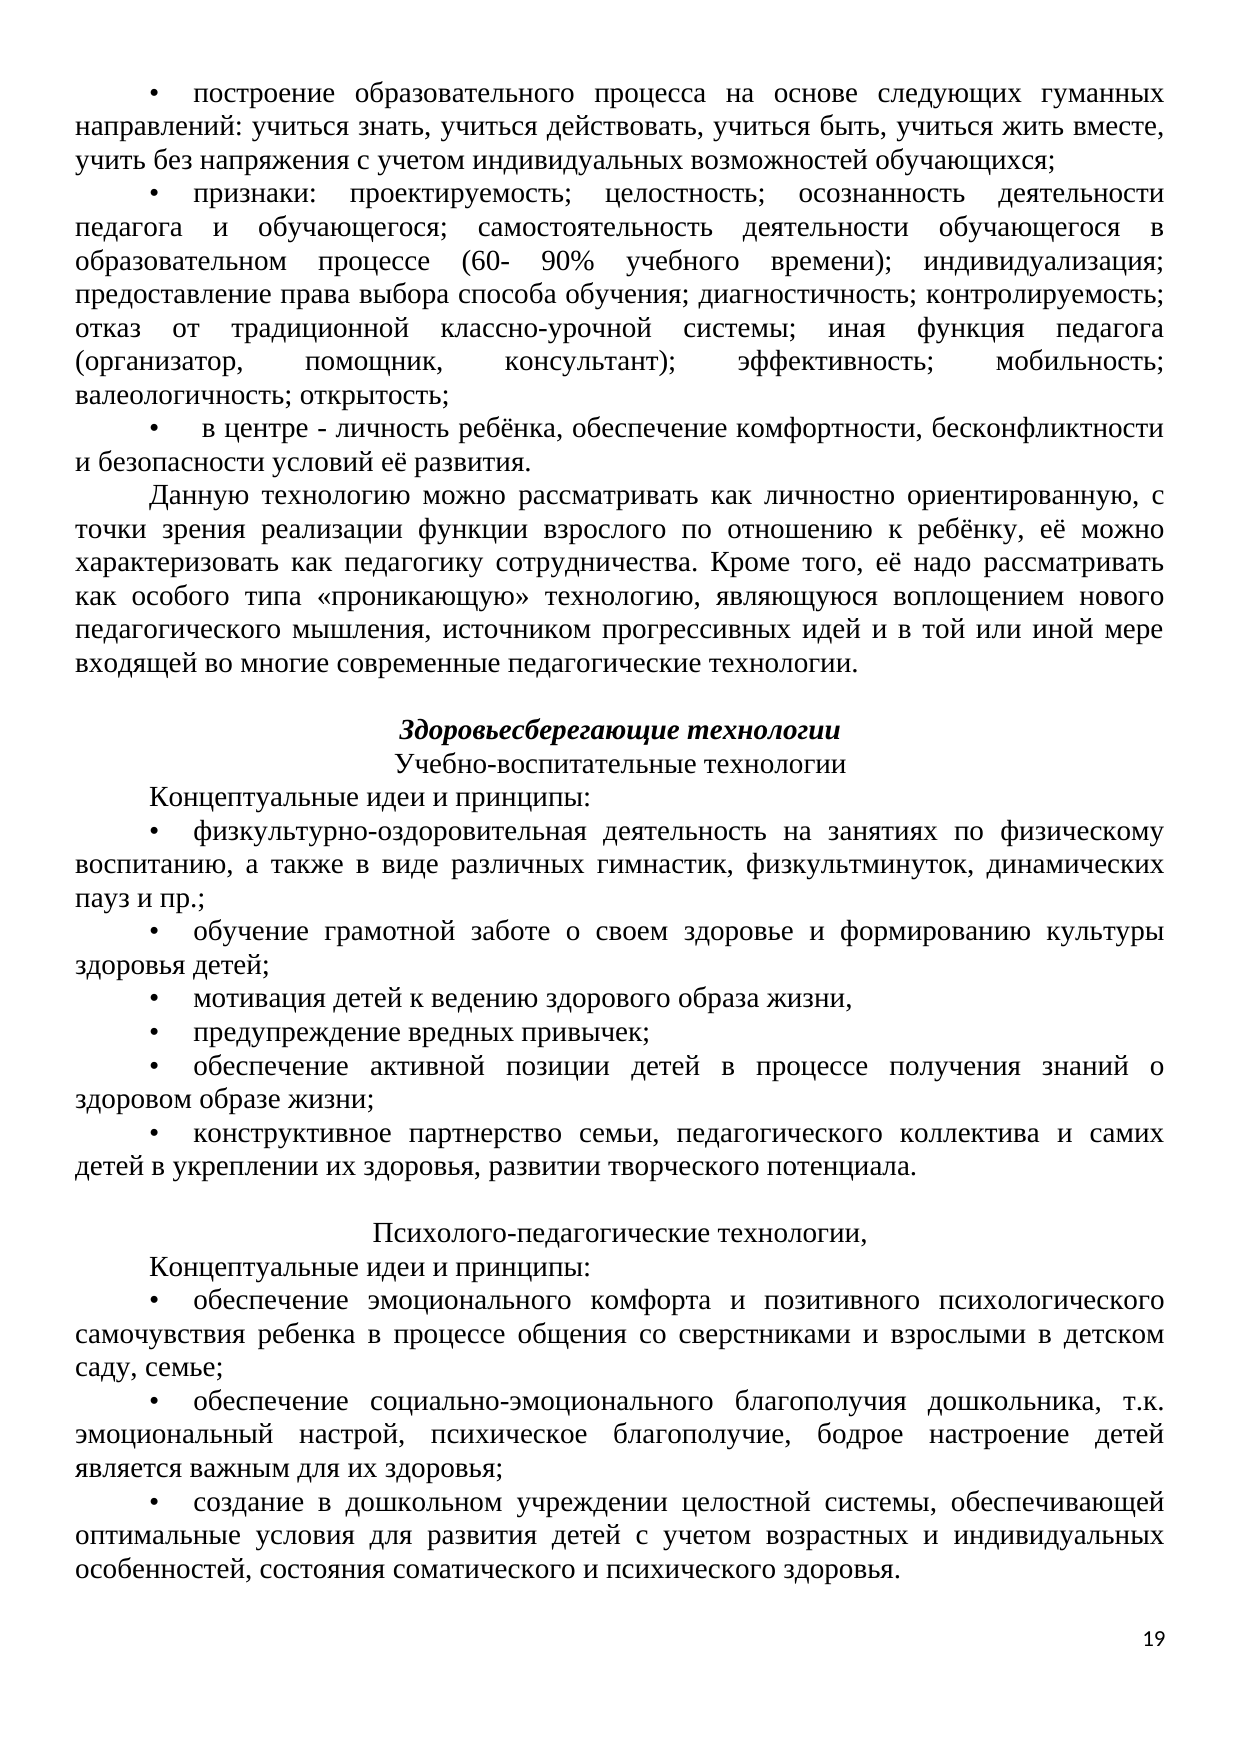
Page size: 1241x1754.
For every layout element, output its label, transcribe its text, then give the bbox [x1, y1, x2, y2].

list в центре - личность ребёнка, обеспечение комфортности, бесконфликтности и безопасности условий её развития. [75, 410, 1165, 477]
list обеспечение эмоционального комфорта и позитивного психологического самочувствия ребенка в процессе общения со сверстниками и взрослыми в детском саду, семье; [75, 1282, 1165, 1383]
text Концептуальные идеи и принципы: [75, 779, 1165, 813]
list обеспечение социально-эмоционального благополучия дошкольника, т.к. эмоциональный настрой, психическое благополучие, бодрое настроение детей является важным для их здоровья; [75, 1383, 1165, 1484]
list предупреждение вредных привычек; [75, 1014, 1165, 1048]
list обеспечение активной позиции детей в процессе получения знаний о здоровом образе жизни; [75, 1048, 1165, 1115]
list конструктивное партнерство семьи, педагогического коллектива и самих детей в укреплении их здоровья, развитии творческого потенциала. [75, 1115, 1165, 1182]
list мотивация детей к ведению здорового образа жизни, [75, 981, 1165, 1014]
list физкультурно-оздоровительная деятельность на занятиях по физическому воспитанию, а также в виде различных гимнастик, физкультминуток, динамических пауз и пр.; [75, 813, 1165, 913]
list создание в дошкольном учреждении целостной системы, обеспечивающей оптимальные условия для развития детей с учетом возрастных и индивидуальных особенностей, состояния соматического и психического здоровья. [75, 1484, 1165, 1584]
list признаки: проектируемость; целостность; осознанность деятельности педагога и обучающегося; самостоятельность деятельности обучающегося в образовательном процессе (60- 90% учебного времени); индивидуализация; предоставление права выбора способа обучения; диагностичность; контролируемость; отказ от традиционной классно-урочной системы; иная функция педагога (организатор, помощник, консультант); эффективность; мобильность; валеологичность; открытость; [75, 176, 1165, 410]
text Здоровьесберегающие технологии [75, 712, 1165, 746]
text Учебно-воспитательные технологии [75, 746, 1165, 779]
list построение образовательного процесса на основе следующих гуманных направлений: учиться знать, учиться действовать, учиться быть, учиться жить вместе, учить без напряжения с учетом индивидуальных возможностей обучающихся; [75, 75, 1165, 176]
text Концептуальные идеи и принципы: [75, 1249, 1165, 1282]
text Психолого-педагогические технологии, [75, 1215, 1165, 1249]
text Данную технологию можно рассматривать как личностно ориентированную, с точки зрения реализации функции взрослого по отношению к ребёнку, её можно характеризовать как педагогику сотрудничества. Кроме того, её надо рассматривать как особого типа «проникающую» технологию, являющуюся воплощением нового педагогического мышления, источником прогрессивных идей и в той или иной мере входящей во многие современные педагогические технологии. [75, 477, 1165, 679]
list обучение грамотной заботе о своем здоровье и формированию культуры здоровья детей; [75, 913, 1165, 981]
